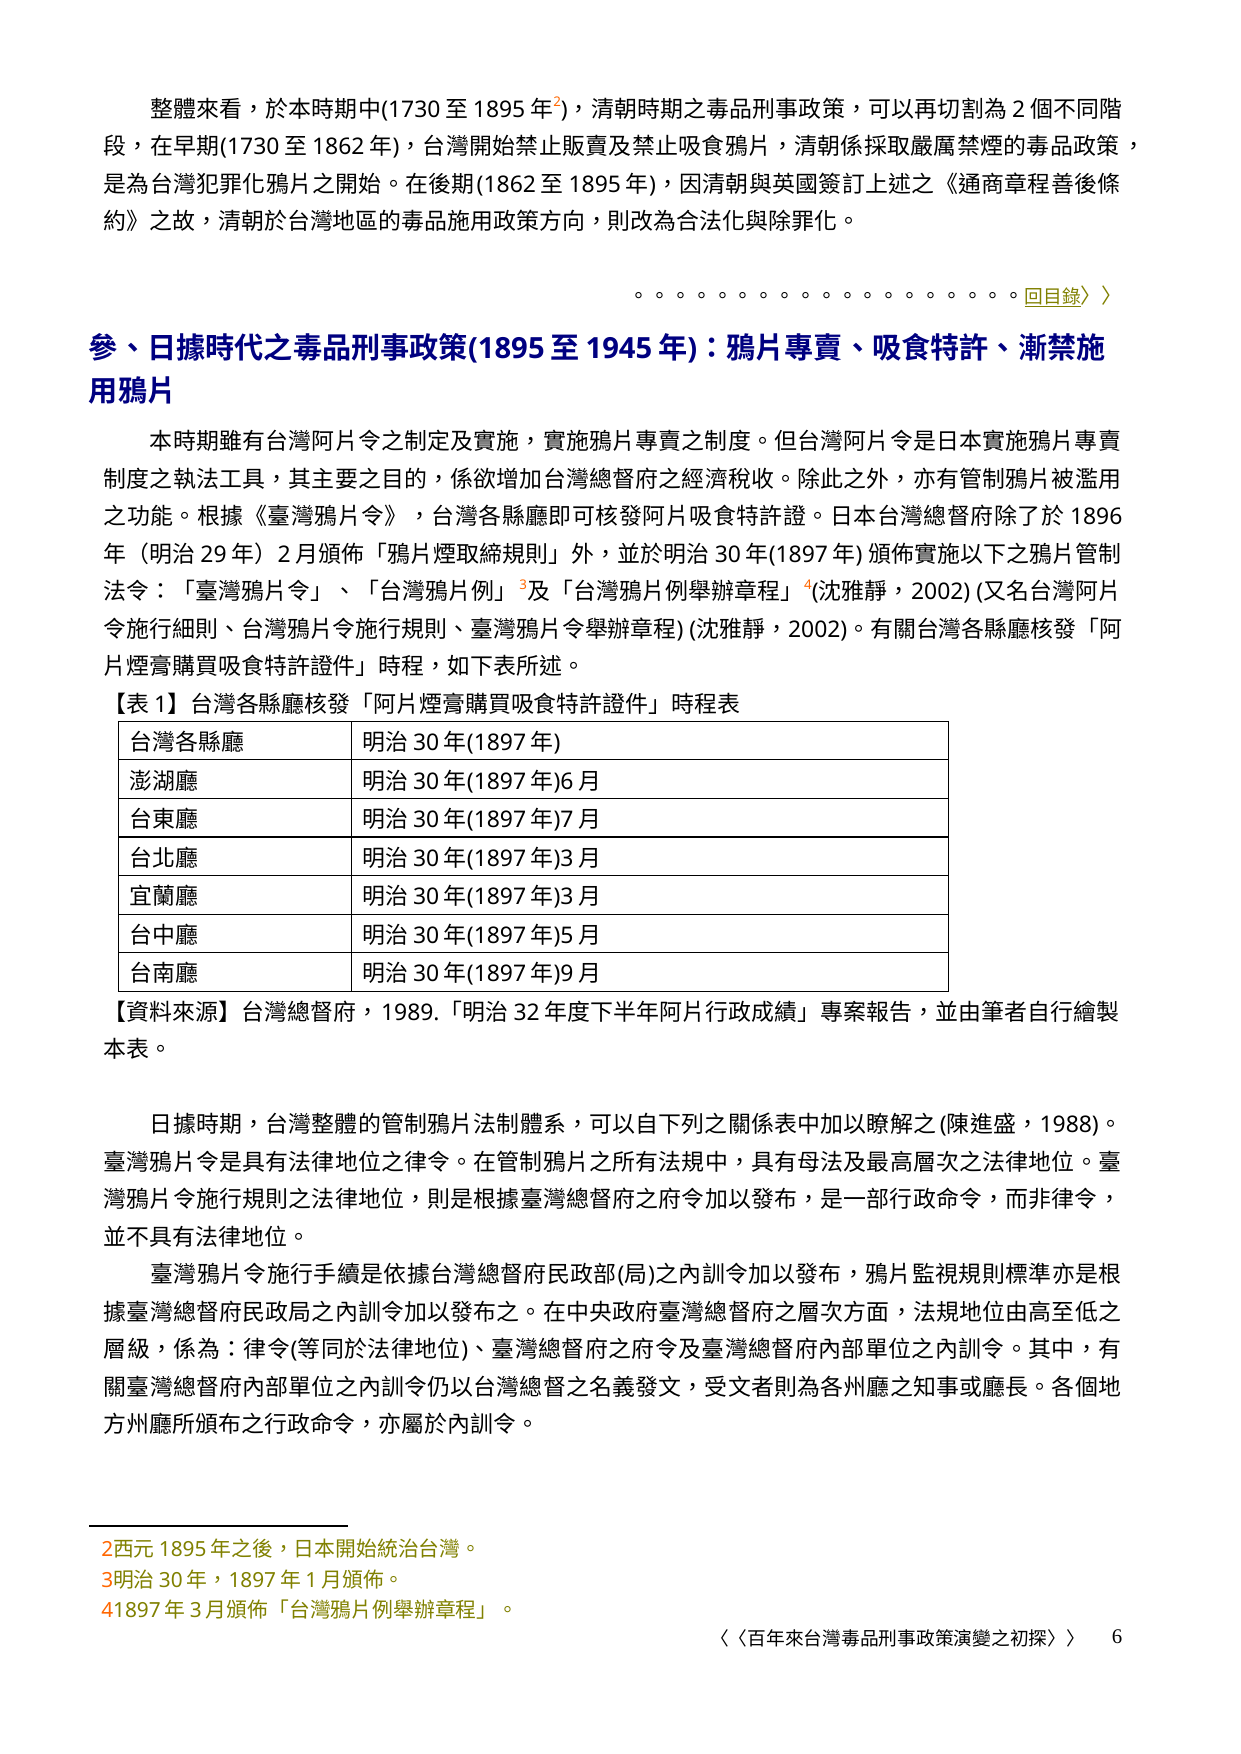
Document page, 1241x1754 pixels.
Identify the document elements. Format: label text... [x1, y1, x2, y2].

table_cell 明治30年(1897年)7月 [352, 799, 948, 836]
text 【資料來源】台灣總督府，1989.「明治32年度下半年阿片行政成績」專案報告，並由筆者自行繪製本表。 [103, 992, 1122, 1067]
subtitle 參、日據時代之毒品刑事政策(1895至1945年)：鴉片專賣、吸食特許、漸禁施用鴉片 [89, 325, 1122, 409]
table_cell 明治30年(1897年)5月 [352, 915, 948, 952]
table_header 明治30年(1897年) [352, 722, 948, 759]
table_cell 明治30年(1897年)9月 [352, 953, 948, 991]
table_cell 台南廳 [119, 953, 351, 991]
table_cell 台中廳 [119, 915, 351, 952]
table_cell 明治30年(1897年)3月 [352, 838, 948, 875]
text 整體來看，於本時期中(1730至1895年)，清朝時期之毒品刑事政策，可以再切割為2個不同階段，在早期(1730至1862年)，台灣開始禁止販賣及禁止吸食鴉片，清朝係採取嚴厲禁煙的毒品政策，是為台灣犯罪化鴉片之開始。在後期(1862至1895年)，因清朝與英國簽訂上述之《通商章程善後條約》之故，清朝於台灣地區的毒品施用政策方向，則改為合法化與除罪化。 [103, 89, 1122, 239]
text 本時期雖有台灣阿片令之制定及實施，實施鴉片專賣之制度。但台灣阿片令是日本實施鴉片專賣制度之執法工具，其主要之目的，係欲增加台灣總督府之經濟稅收。除此之外，亦有管制鴉片被濫用之功能。根據《臺灣鴉片令》，台灣各縣廳即可核發阿片吸食特許證。日本台灣總督府除了於1896年（明治29年）2月頒佈「鴉片煙取締規則」外，並於明治30年(1897年) 頒佈實施以下之鴉片管制法令：「臺灣鴉片令」、「台灣鴉片例」及「台灣鴉片例舉辦章程」(沈雅靜，2002) (又名台灣阿片令施行細則、台灣鴉片令施行規則、臺灣鴉片令舉辦章程) (沈雅靜，2002)。有關台灣各縣廳核發「阿片煙膏購買吸食特許證件」時程，如下表所述。 [103, 421, 1122, 683]
text 【表1】台灣各縣廳核發「阿片煙膏購買吸食特許證件」時程表 [103, 683, 1122, 721]
table_cell 宜蘭廳 [119, 876, 351, 913]
table_cell 明治30年(1897年)3月 [352, 876, 948, 913]
text 臺灣鴉片令施行手續是依據台灣總督府民政部(局)之內訓令加以發布，鴉片監視規則標準亦是根據臺灣總督府民政局之內訓令加以發布之。在中央政府臺灣總督府之層次方面，法規地位由高至低之層級，係為：律令(等同於法律地位)、臺灣總督府之府令及臺灣總督府內部單位之內訓令。其中，有關臺灣總督府內部單位之內訓令仍以台灣總督之名義發文，受文者則為各州廳之知事或廳長。各個地方州廳所頒布之行政命令，亦屬於內訓令。 [103, 1254, 1122, 1442]
table_cell 台東廳 [119, 799, 351, 836]
text 日據時期，台灣整體的管制鴉片法制體系，可以自下列之關係表中加以瞭解之(陳進盛，1988)。臺灣鴉片令是具有法律地位之律令。在管制鴉片之所有法規中，具有母法及最高層次之法律地位。臺灣鴉片令施行規則之法律地位，則是根據臺灣總督府之府令加以發布，是一部行政命令，而非律令，並不具有法律地位。 [103, 1104, 1122, 1254]
table_header 台灣各縣廳 [119, 722, 351, 759]
text 。。。。。。。。。。。。。。。。。。。回目錄〉〉 [89, 276, 1122, 314]
table_cell 台北廳 [119, 838, 351, 875]
table_cell 澎湖廳 [119, 760, 351, 798]
table_cell 明治30年(1897年)6月 [352, 760, 948, 798]
